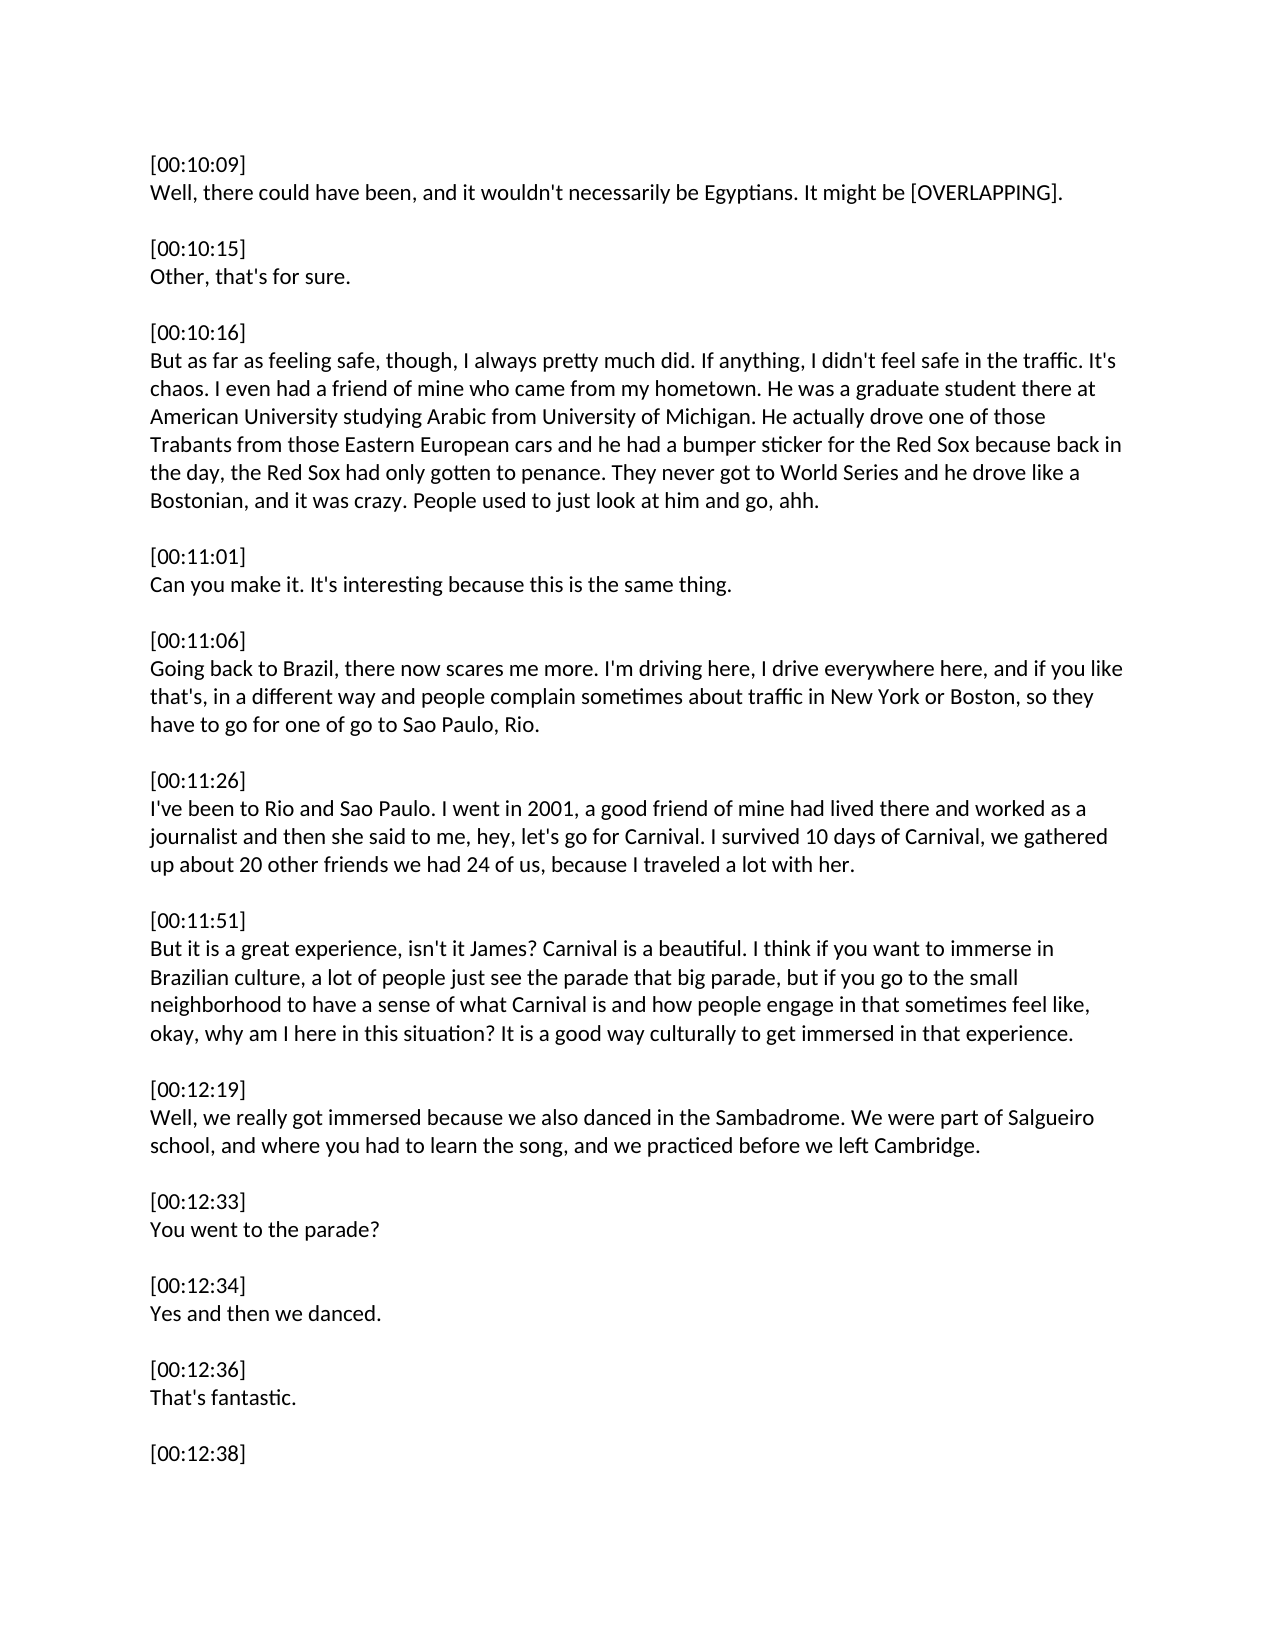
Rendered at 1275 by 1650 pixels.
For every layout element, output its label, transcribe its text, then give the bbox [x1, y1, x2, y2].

text [00:12:36] [150, 1355, 1125, 1383]
text Well, there could have been, and it wouldn't necessarily be Egyptians. It might be [OVERLAPPING]. [150, 178, 1125, 206]
text [00:10:15] [150, 234, 1125, 262]
text [00:11:01] [150, 542, 1125, 570]
text [00:12:34] [150, 1271, 1125, 1299]
text That's fantastic. [150, 1383, 1125, 1411]
text But it is a great experience, isn't it James? Carnival is a beautiful. I think if you want to immerse in Brazilian culture, a lot of people just see the parade that big parade, but if you go to the small neighborhood to have a sense of what Carnival is and how people engage in that sometimes feel like, okay, why am I here in this situation? It is a good way culturally to get immersed in that experience. [150, 934, 1125, 1047]
text Well, we really got immersed because we also danced in the Sambadrome. We were part of Salgueiro school, and where you had to learn the song, and we practiced before we left Cambridge. [150, 1103, 1125, 1159]
text You went to the parade? [150, 1215, 1125, 1243]
text Yes and then we danced. [150, 1299, 1125, 1327]
text Other, that's for sure. [150, 262, 1125, 290]
text Going back to Brazil, there now scares me more. I'm driving here, I drive everywhere here, and if you like that's, in a different way and people complain sometimes about traffic in New York or Boston, so they have to go for one of go to Sao Paulo, Rio. [150, 654, 1125, 738]
text [00:11:26] [150, 766, 1125, 794]
text Can you make it. It's interesting because this is the same thing. [150, 570, 1125, 598]
text [00:11:51] [150, 907, 1125, 934]
text [00:11:06] [150, 626, 1125, 654]
text [00:12:33] [150, 1187, 1125, 1215]
text [00:12:38] [150, 1439, 1125, 1467]
text I've been to Rio and Sao Paulo. I went in 2001, a good friend of mine had lived there and worked as a journalist and then she said to me, hey, let's go for Carnival. I survived 10 days of Carnival, we gathered up about 20 other friends we had 24 of us, because I traveled a lot with her. [150, 794, 1125, 878]
text [00:12:19] [150, 1075, 1125, 1103]
text [00:10:09] [150, 150, 1125, 178]
text [00:10:16] [150, 318, 1125, 346]
text But as far as feeling safe, though, I always pretty much did. If anything, I didn't feel safe in the traffic. It's chaos. I even had a friend of mine who came from my hometown. He was a graduate student there at American University studying Arabic from University of Michigan. He actually drove one of those Trabants from those Eastern European cars and he had a bumper sticker for the Red Sox because back in the day, the Red Sox had only gotten to penance. They never got to World Series and he drove like a Bostonian, and it was crazy. People used to just look at him and go, ahh. [150, 346, 1125, 514]
